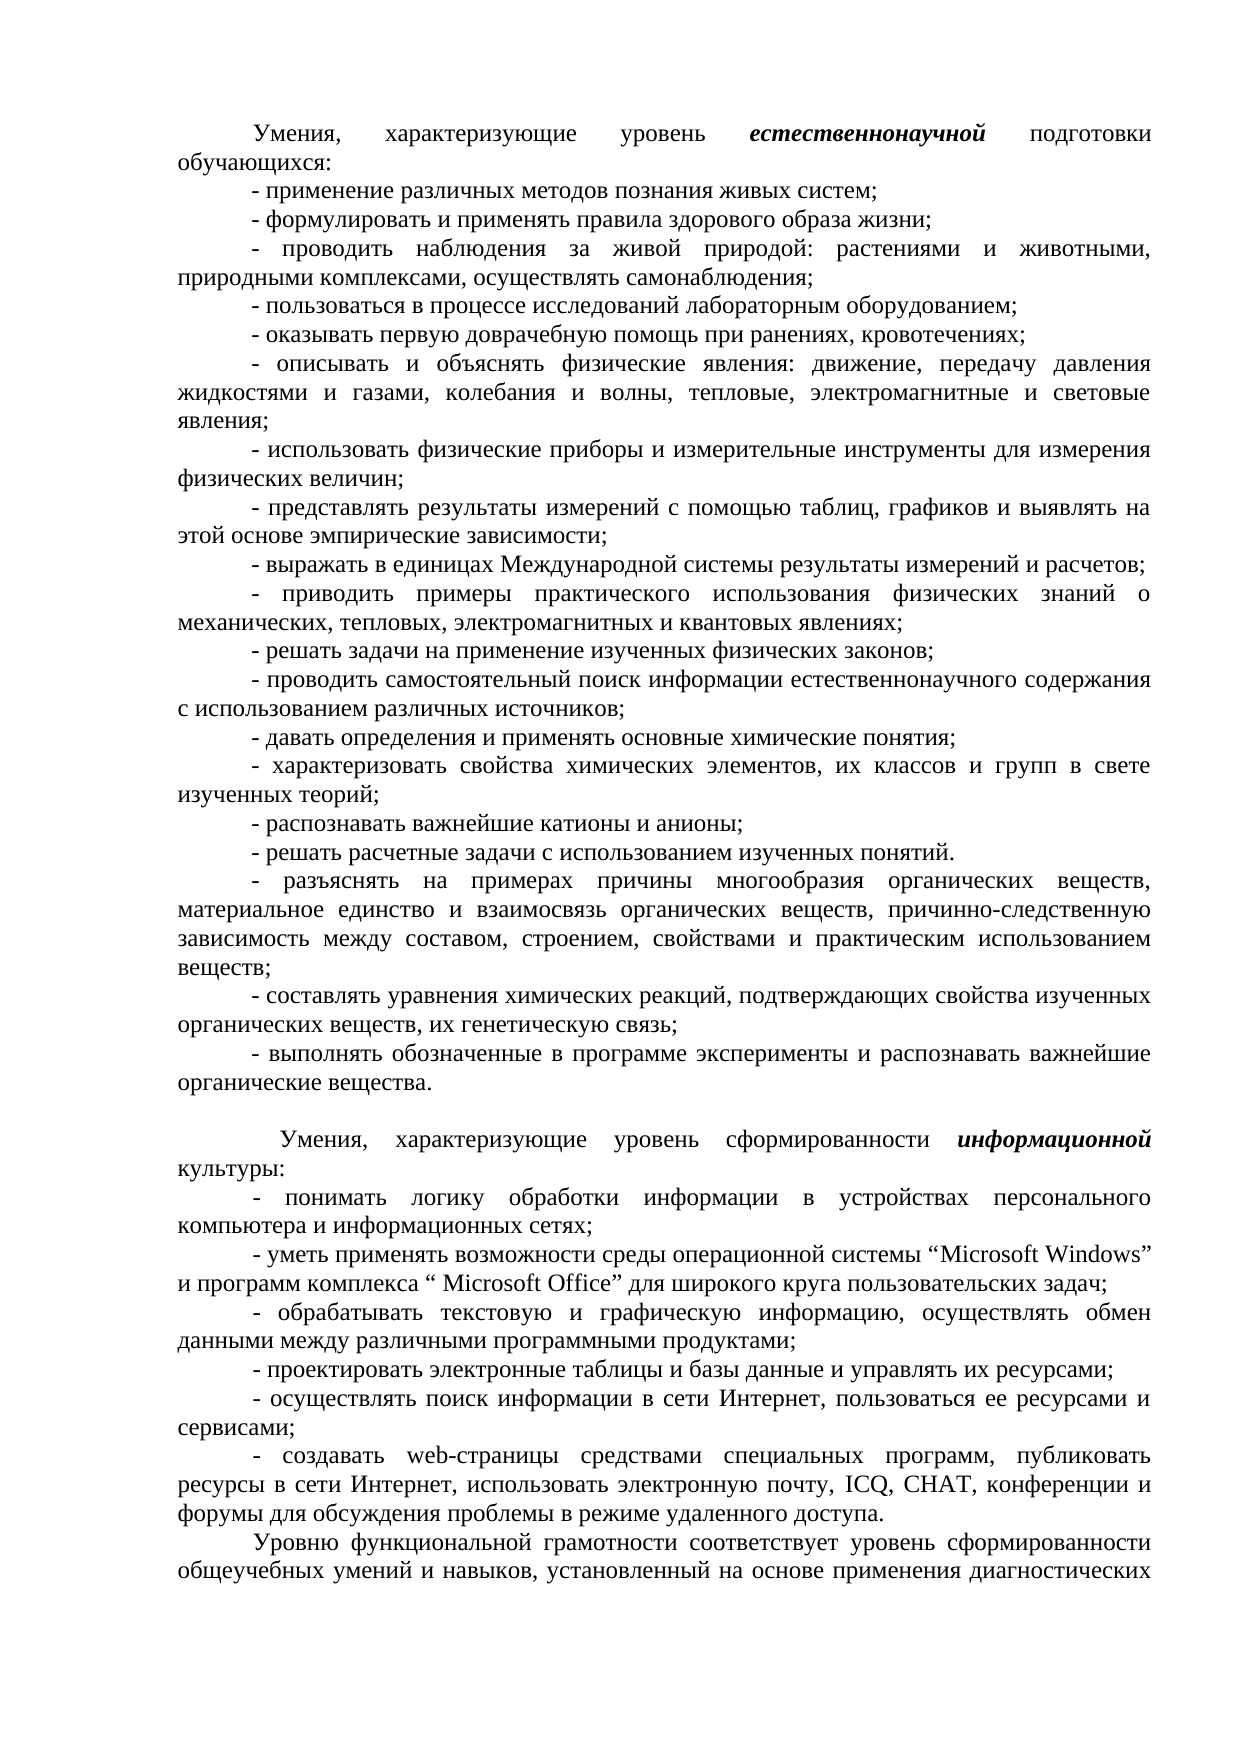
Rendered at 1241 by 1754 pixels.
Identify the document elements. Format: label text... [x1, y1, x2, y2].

text - представлять результаты измерений с помощью таблиц, графиков и выявлять на этой основе эмпирические зависимости; [177, 492, 1152, 549]
text - описывать и объяснять физические явления: движение, передачу давления жидкостями и газами, колебания и волны, тепловые, электромагнитные и световые явления; [177, 348, 1152, 434]
text - оказывать первую доврачебную помощь при ранениях, кровотечениях; [177, 319, 1152, 348]
text - проектировать электронные таблицы и базы данные и управлять их ресурсами; [177, 1354, 1152, 1383]
text - решать расчетные задачи с использованием изученных понятий. [177, 837, 1152, 866]
text Умения, характеризующие уровень сформированности информационной культуры: [177, 1124, 1152, 1182]
text - распознавать важнейшие катионы и анионы; [177, 808, 1152, 837]
text - создавать web-страницы средствами специальных программ, публиковать ресурсы в сети Интернет, использовать электронную почту, ICQ, CHAT, конференции и форумы для обсуждения проблемы в режиме удаленного доступа. [177, 1441, 1152, 1527]
text - характеризовать свойства химических элементов, их классов и групп в свете изученных теорий; [177, 751, 1152, 808]
text Умения, характеризующие уровень естественнонаучной подготовки обучающихся: [177, 118, 1152, 176]
text - приводить примеры практического использования физических знаний о механических, тепловых, электромагнитных и квантовых явлениях; [177, 578, 1152, 636]
text - проводить наблюдения за живой природой: растениями и животными, природными комплексами, осуществлять самонаблюдения; [177, 233, 1152, 291]
text - выражать в единицах Международной системы результаты измерений и расчетов; [177, 549, 1152, 578]
text - применение различных методов познания живых систем; [177, 176, 1152, 204]
text - составлять уравнения химических реакций, подтверждающих свойства изученных органических веществ, их генетическую связь; [177, 981, 1152, 1038]
text - выполнять обозначенные в программе эксперименты и распознавать важнейшие органические вещества. [177, 1038, 1152, 1096]
text - использовать физические приборы и измерительные инструменты для измерения физических величин; [177, 434, 1152, 492]
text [177, 1527, 1152, 1584]
text - осуществлять поиск информации в сети Интернет, пользоваться ее ресурсами и сервисами; [177, 1383, 1152, 1441]
text - проводить самостоятельный поиск информации естественнонаучного содержания с использованием различных источников; [177, 664, 1152, 722]
text - уметь применять возможности среды операционной системы “Microsoft Windows” и программ комплекса “ Microsoft Office” для широкого круга пользовательских задач; [177, 1239, 1152, 1297]
text - пользоваться в процессе исследований лабораторным оборудованием; [177, 291, 1152, 319]
text - решать задачи на применение изученных физических законов; [177, 636, 1152, 664]
text - разъяснять на примерах причины многообразия органических веществ, материальное единство и взаимосвязь органических веществ, причинно-следственную зависимость между составом, строением, свойствами и практическим использованием веществ; [177, 866, 1152, 981]
text - давать определения и применять основные химические понятия; [177, 722, 1152, 751]
text - формулировать и применять правила здорового образа жизни; [177, 204, 1152, 233]
text - понимать логику обработки информации в устройствах персонального компьютера и информационных сетях; [177, 1182, 1152, 1239]
text - обрабатывать текстовую и графическую информацию, осуществлять обмен данными между различными программными продуктами; [177, 1297, 1152, 1354]
